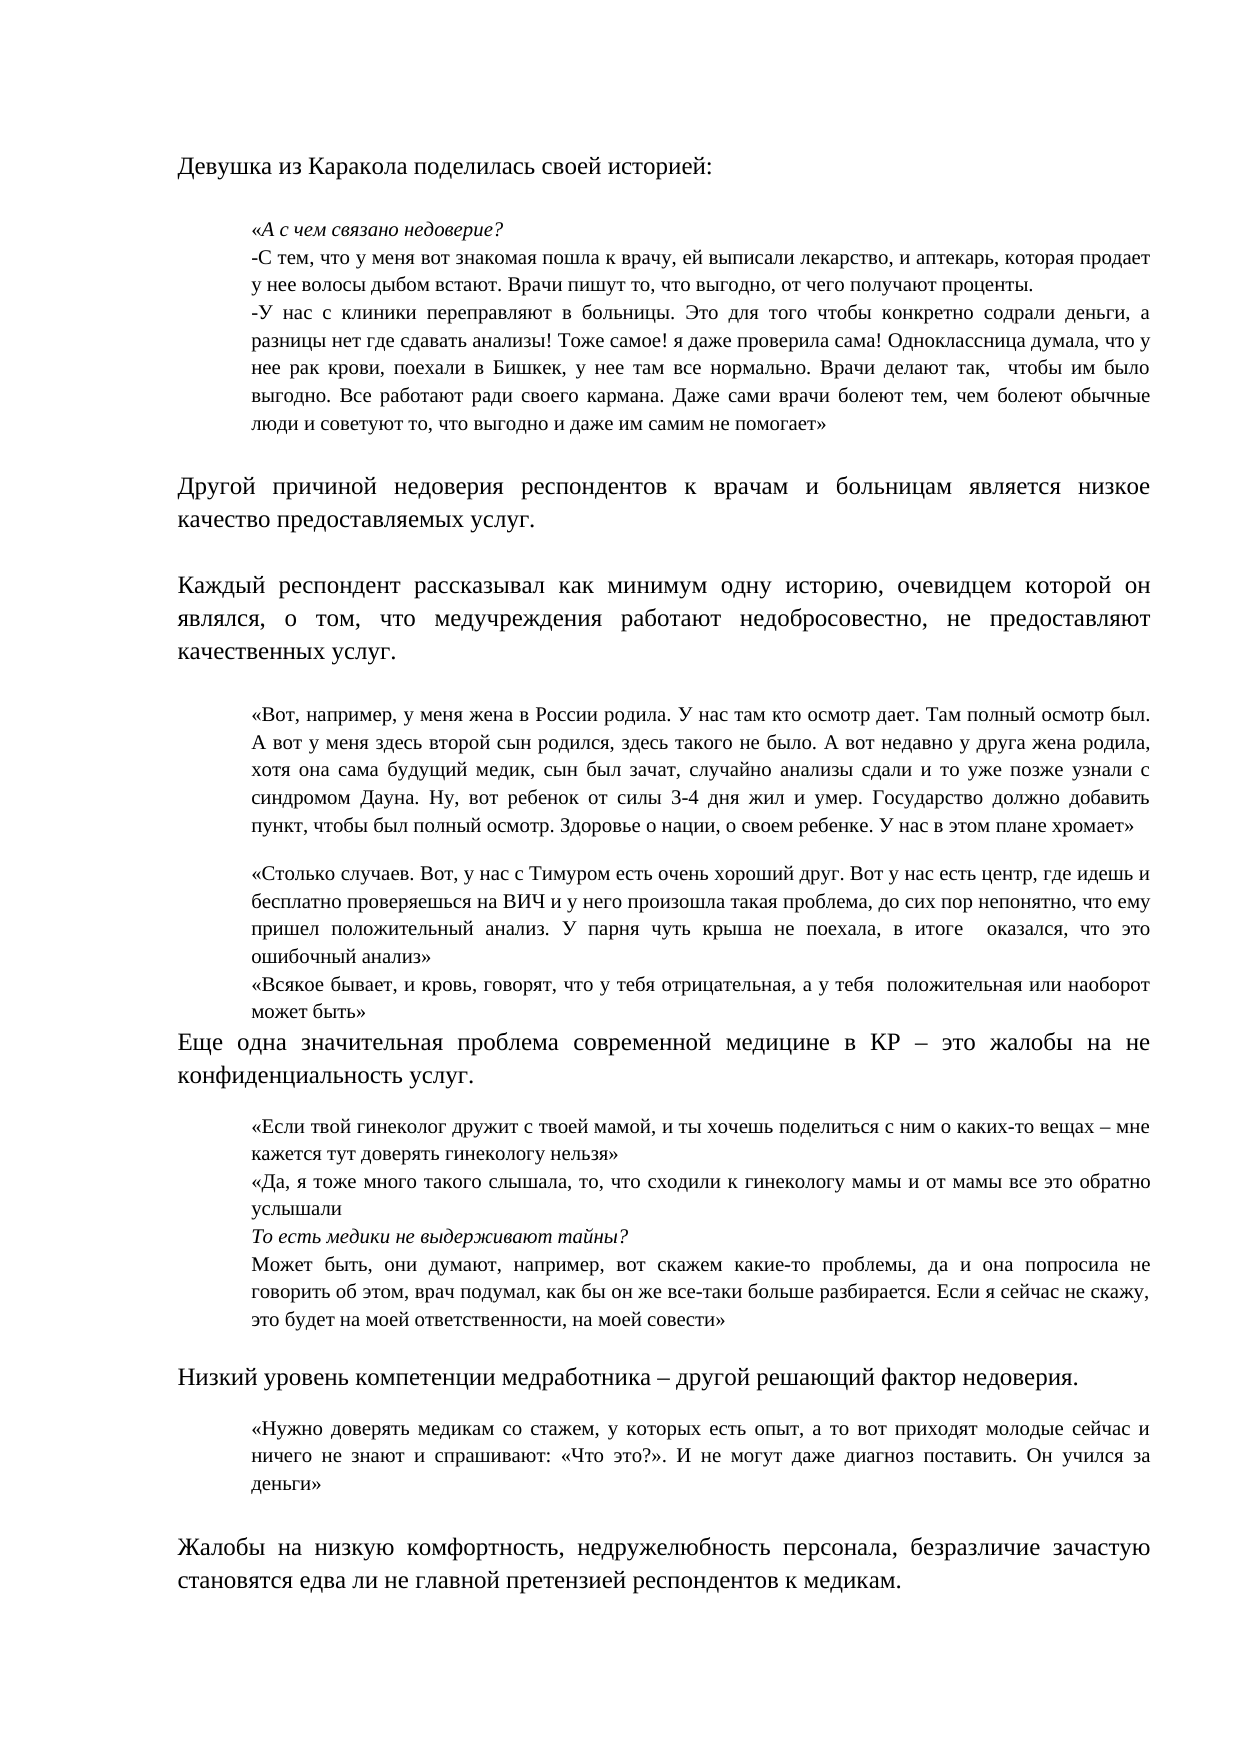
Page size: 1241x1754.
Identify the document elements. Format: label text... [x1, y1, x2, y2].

text «Всякое бывает, и кровь, говорят, что у тебя отрицательная, а у тебя положительная или наоборот может быть» [251, 971, 1152, 1023]
text -С тем, что у меня вот знакомая пошла к врачу, ей выписали лекарство, и аптекарь, которая продает у нее волосы дыбом встают. Врачи пишут то, что выгодно, от чего получают проценты. [251, 245, 1152, 296]
text «Вот, например, у меня жена в России родила. У нас там кто осмотр дает. Там полный осмотр был. А вот у меня здесь второй сын родился, здесь такого не было. А вот недавно у друга жена родила, хотя она сама будущий медик, сын был зачат, случайно анализы сдали и то уже позже узнали с синдромом Дауна. Ну, вот ребенок от силы 3-4 дня жил и умер. Государство должно добавить пункт, чтобы был полный осмотр. Здоровье о нации, о своем ребенке. У нас в этом плане хромает» [251, 702, 1152, 837]
text «Столько случаев. Вот, у нас с Тимуром есть очень хороший друг. Вот у нас есть центр, где идешь и бесплатно проверяешься на ВИЧ и у него произошла такая проблема, до сих пор непонятно, что ему пришел положительный анализ. У парня чуть крыша не поехала, в итоге оказался, что это ошибочный анализ» [251, 861, 1152, 968]
text «Да, я тоже много такого слышала, то, что сходили к гинекологу мамы и от мамы все это обратно услышали [251, 1169, 1152, 1220]
text Другой причиной недоверия респондентов к врачам и больницам является низкое качество предоставляемых услуг. [177, 471, 1152, 533]
text «А с чем связано недоверие? [251, 217, 1152, 241]
text Девушка из Каракола поделилась своей историей: [177, 151, 1152, 180]
text Еще одна значительная проблема современной медицине в КР – это жалобы на не конфиденциальность услуг. [177, 1027, 1152, 1088]
text -У нас с клиники переправляют в больницы. Это для того чтобы конкретно содрали деньги, а разницы нет где сдавать анализы! Тоже самое! я даже проверила сама! Одноклассница думала, что у нее рак крови, поехали в Бишкек, у нее там все нормально. Врачи делают так, чтобы им было выгодно. Все работают ради своего кармана. Даже сами врачи болеют тем, чем болеют обычные люди и советуют то, что выгодно и даже им самим не помогает» [251, 300, 1152, 434]
text То есть медики не выдерживают тайны? [251, 1224, 1152, 1248]
text «Нужно доверять медикам со стажем, у которых есть опыт, а то вот приходят молодые сейчас и ничего не знают и спрашивают: «Что это?». И не могут даже диагноз поставить. Он учился за деньги» [251, 1416, 1152, 1495]
text Может быть, они думают, например, вот скажем какие-то проблемы, да и она попросила не говорить об этом, врач подумал, как бы он же все-таки больше разбирается. Если я сейчас не скажу, это будет на моей ответственности, на моей совести» [251, 1252, 1152, 1331]
text Низкий уровень компетенции медработника – другой решающий фактор недоверия. [177, 1362, 1152, 1391]
text Каждый респондент рассказывал как минимум одну историю, очевидцем которой он являлся, о том, что медучреждения работают недобросовестно, не предоставляют качественных услуг. [177, 570, 1152, 665]
text Жалобы на низкую комфортность, недружелюбность персонала, безразличие зачастую становятся едва ли не главной претензией респондентов к медикам. [177, 1532, 1152, 1593]
text «Если твой гинеколог дружит с твоей мамой, и ты хочешь поделиться с ним о каких-то вещах – мне кажется тут доверять гинекологу нельзя» [251, 1113, 1152, 1165]
